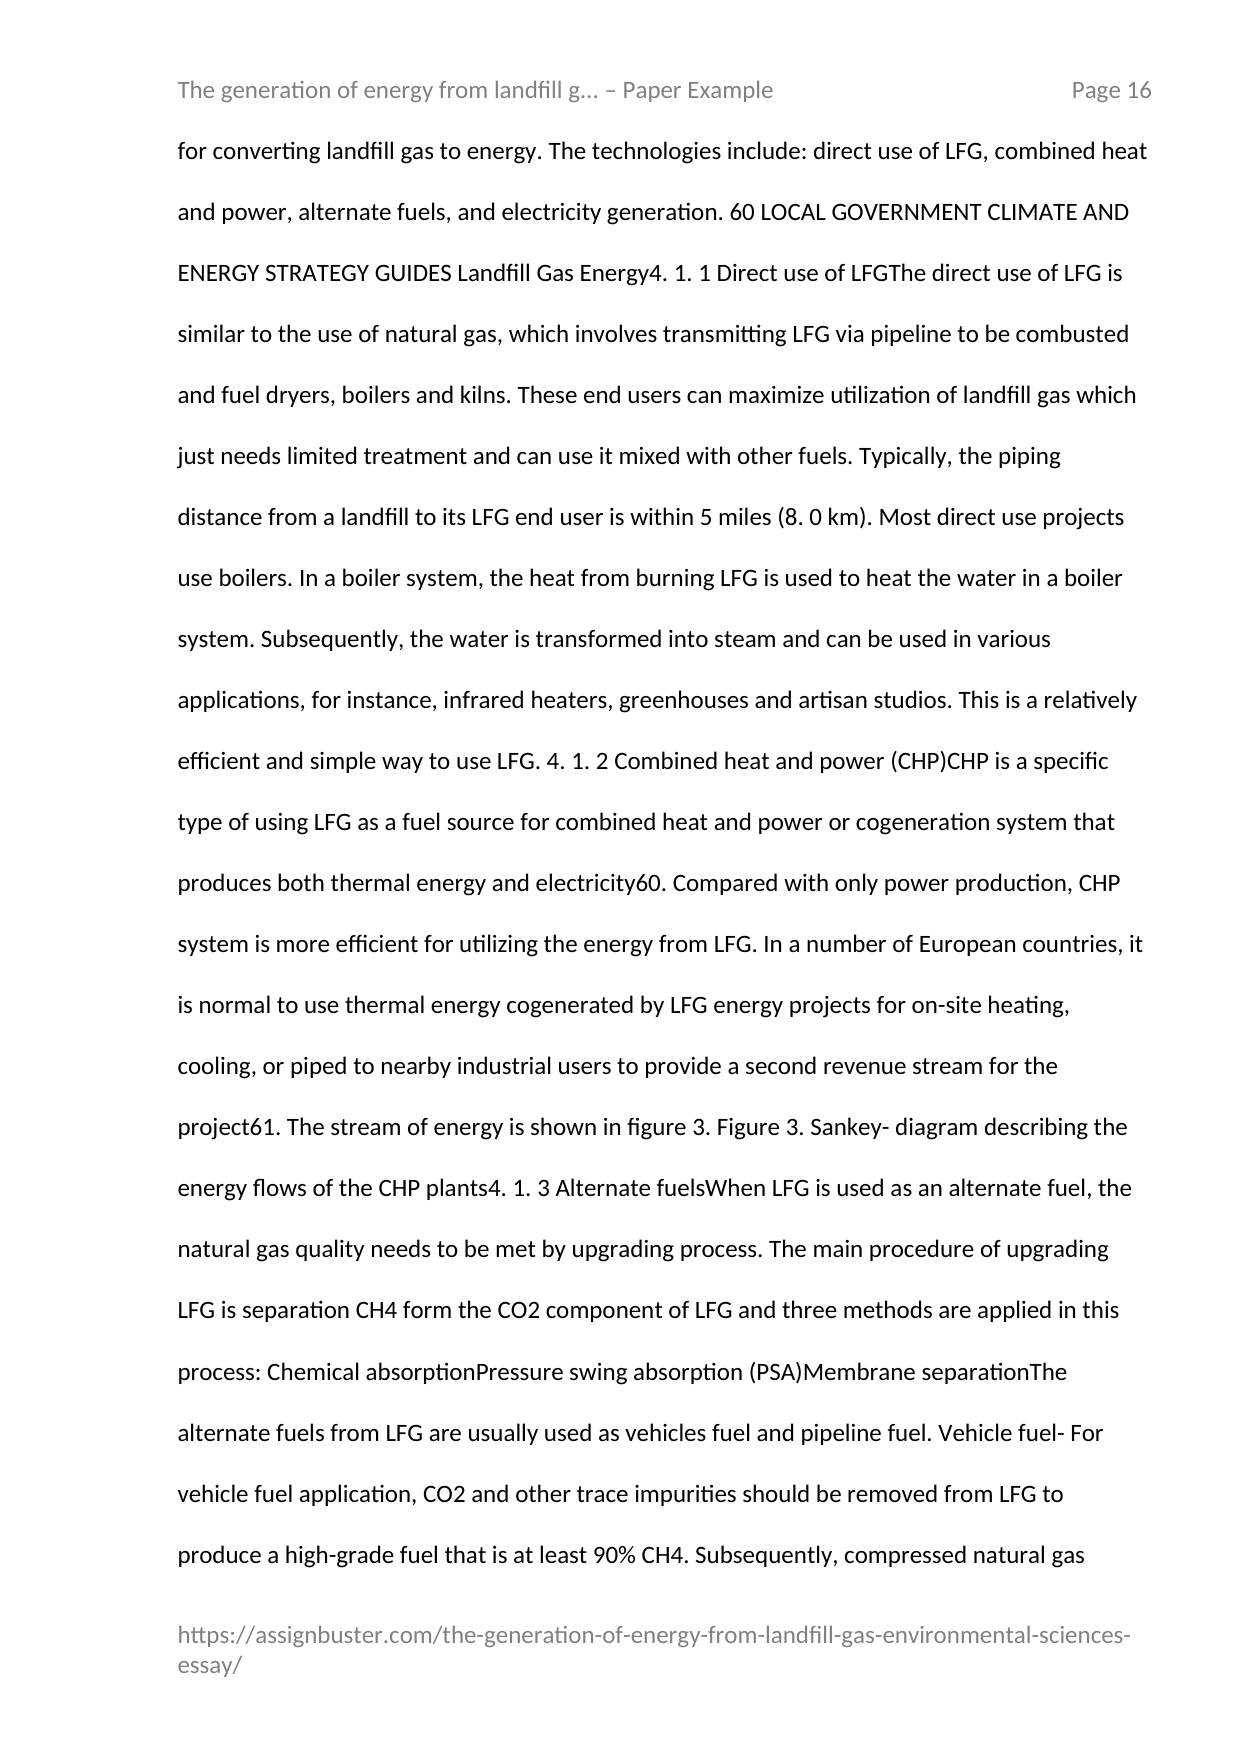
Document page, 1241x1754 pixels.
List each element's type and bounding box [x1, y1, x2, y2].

text [177, 135, 1152, 1569]
